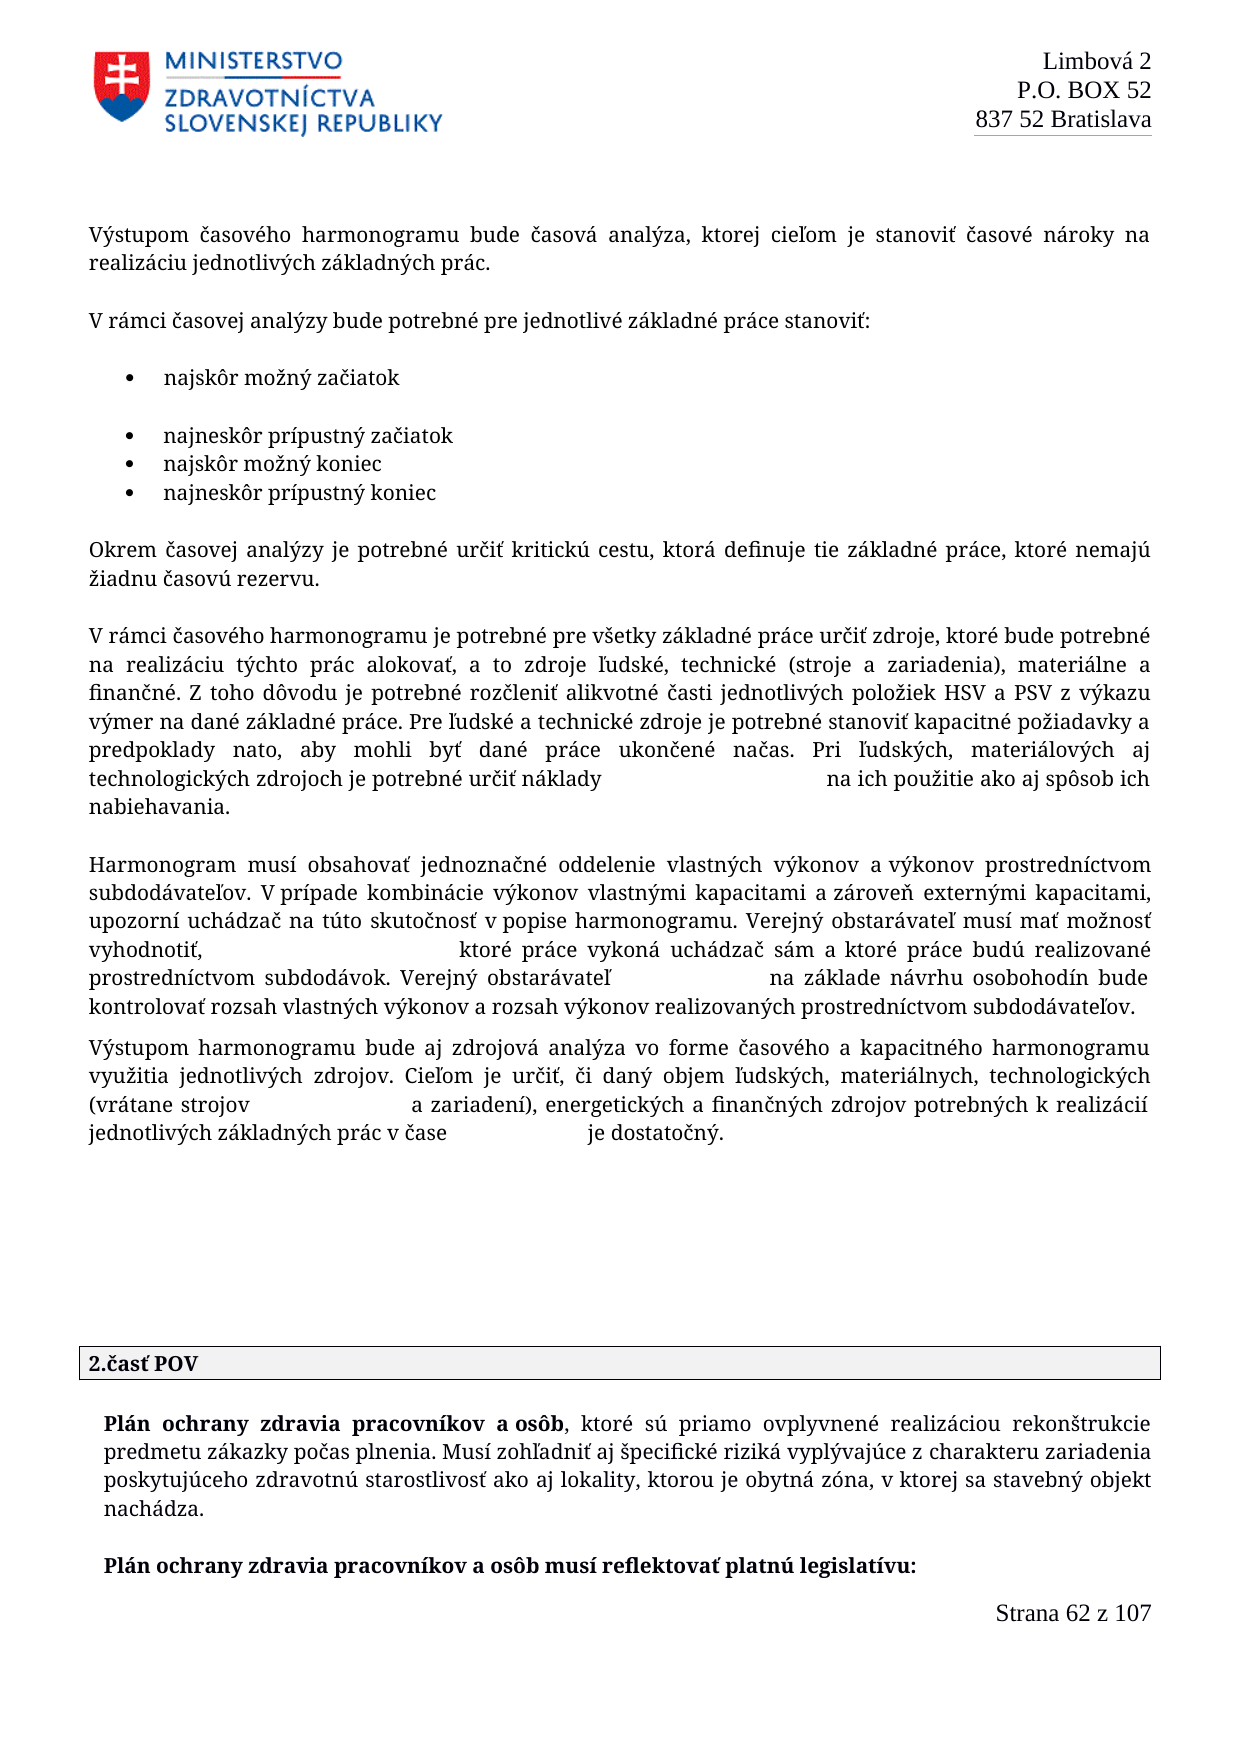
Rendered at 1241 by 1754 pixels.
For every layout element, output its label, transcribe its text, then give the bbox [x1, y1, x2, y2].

text 2.časť POV [80, 1347, 1160, 1379]
text Harmonogram musí obsahovať jednoznačné oddelenie vlastných výkonov a výkonov prostredníctvom subdodávateľov. V prípade kombinácie výkonov vlastnými kapacitami a zároveň externými kapacitami, upozorní uchádzač na túto skutočnosť v popise harmonogramu. Verejný obstarávateľ musí mať možnosť vyhodnotiť, ktoré práce vykoná uchádzač sám a ktoré práce budú realizované prostredníctvom subdodávok. Verejný obstarávateľ na základe návrhu osobohodín bude kontrolovať rozsah vlastných výkonov a rozsah výkonov realizovaných prostredníctvom subdodávateľov. [89, 850, 1152, 1020]
text Okrem časovej analýzy je potrebné určiť kritickú cestu, ktorá definuje tie základné práce, ktoré nemajú žiadnu časovú rezervu. [89, 535, 1152, 592]
text V rámci časového harmonogramu je potrebné pre všetky základné práce určiť zdroje, ktoré bude potrebné na realizáciu týchto prác alokovať, a to zdroje ľudské, technické (stroje a zariadenia), materiálne a finančné. Z toho dôvodu je potrebné rozčleniť alikvotné časti jednotlivých položiek HSV a PSV z výkazu výmer na dané základné práce. Pre ľudské a technické zdroje je potrebné stanoviť kapacitné požiadavky a predpoklady nato, aby mohli byť dané práce ukončené načas. Pri ľudských, materiálových aj technologických zdrojoch je potrebné určiť náklady na ich použitie ako aj spôsob ich nabiehavania. [89, 621, 1152, 821]
text V rámci časovej analýzy bude potrebné pre jednotlivé základné práce stanoviť: [89, 306, 1152, 334]
text Výstupom časového harmonogramu bude časová analýza, ktorej cieľom je stanoviť časové nároky na realizáciu jednotlivých základných prác. [89, 220, 1152, 277]
list najskôr možný začiatok [126, 363, 1152, 392]
picture [89, 46, 446, 137]
list najneskôr prípustný začiatok [126, 421, 1152, 449]
list najneskôr prípustný koniec [126, 478, 1152, 506]
text Plán ochrany zdravia pracovníkov a osôb, ktoré sú priamo ovplyvnené realizáciou rekonštrukcie predmetu zákazky počas plnenia. Musí zohľadniť aj špecifické riziká vyplývajúce z charakteru zariadenia poskytujúceho zdravotnú starostlivosť ako aj lokality, ktorou je obytná zóna, v ktorej sa stavebný objekt nachádza. [103, 1409, 1152, 1522]
text Výstupom harmonogramu bude aj zdrojová analýza vo forme časového a kapacitného harmonogramu využitia jednotlivých zdrojov. Cieľom je určiť, či daný objem ľudských, materiálnych, technologických (vrátane strojov a zariadení), energetických a finančných zdrojov potrebných k realizácií jednotlivých základných prác v čase je dostatočný. [89, 1033, 1152, 1147]
text Plán ochrany zdravia pracovníkov a osôb musí reflektovať platnú legislatívu: [103, 1551, 1152, 1579]
list najskôr možný koniec [126, 449, 1152, 478]
